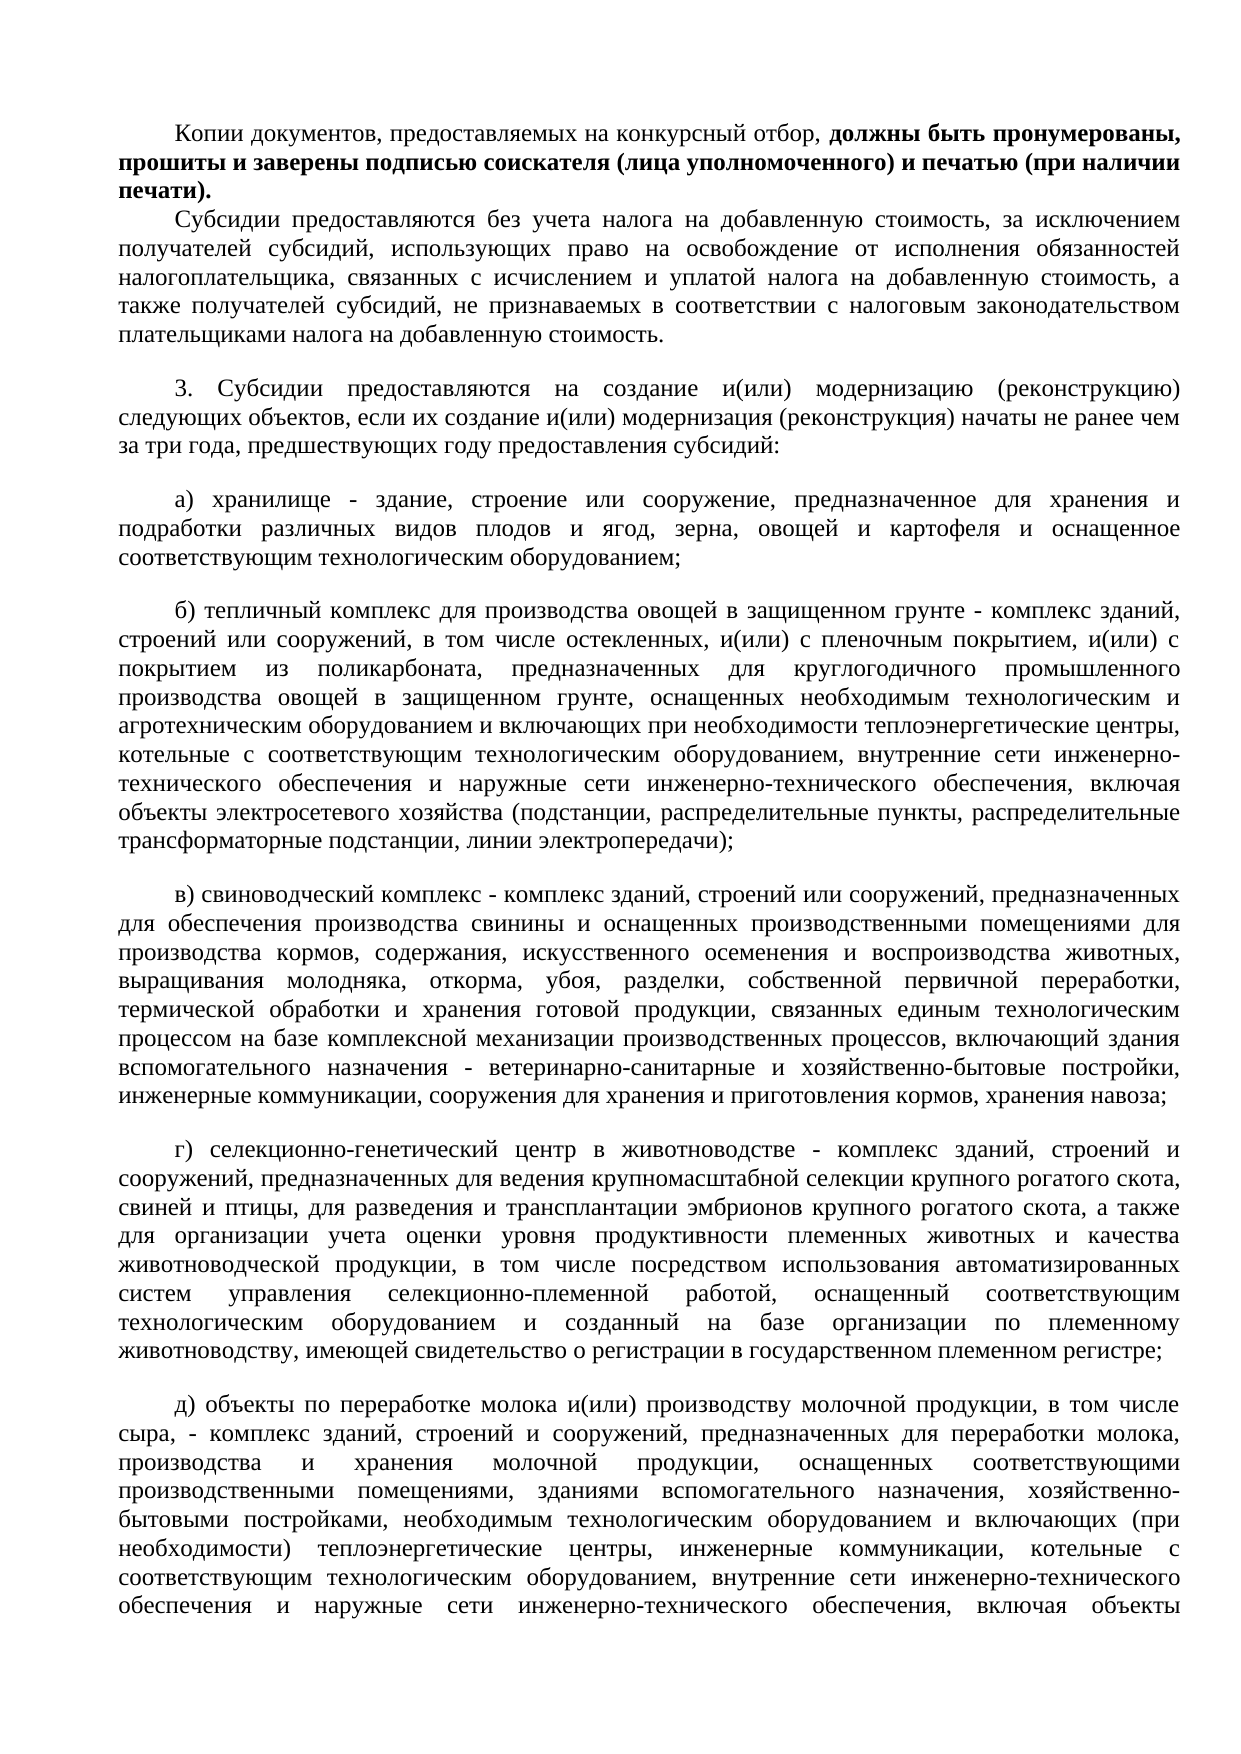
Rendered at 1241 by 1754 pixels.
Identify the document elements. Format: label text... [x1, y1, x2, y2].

text г) селекционно-генетический центр в животноводстве - комплекс зданий, строений и сооружений, предназначенных для ведения крупномасштабной селекции крупного рогатого скота, свиней и птицы, для разведения и трансплантации эмбрионов крупного рогатого скота, а также для организации учета оценки уровня продуктивности племенных животных и качества животноводческой продукции, в том числе посредством использования автоматизированных систем управления селекционно-племенной работой, оснащенный соответствующим технологическим оборудованием и созданный на базе организации по племенному животноводству, имеющей свидетельство о регистрации в государственном племенном регистре; [118, 1134, 1181, 1364]
text а) хранилище - здание, строение или сооружение, предназначенное для хранения и подработки различных видов плодов и ягод, зерна, овощей и картофеля и оснащенное соответствующим технологическим оборудованием; [118, 484, 1181, 571]
text Копии документов, предоставляемых на конкурсный отбор, должны быть пронумерованы, прошиты и заверены подписью соискателя (лица уполномоченного) и печатью (при наличии печати). [118, 118, 1181, 204]
text в) свиноводческий комплекс - комплекс зданий, строений или сооружений, предназначенных для обеспечения производства свинины и оснащенных производственными помещениями для производства кормов, содержания, искусственного осеменения и воспроизводства животных, выращивания молодняка, откорма, убоя, разделки, собственной первичной переработки, термической обработки и хранения готовой продукции, связанных единым технологическим процессом на базе комплексной механизации производственных процессов, включающий здания вспомогательного назначения - ветеринарно-санитарные и хозяйственно-бытовые постройки, инженерные коммуникации, сооружения для хранения и приготовления кормов, хранения навоза; [118, 879, 1181, 1109]
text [118, 1389, 1181, 1619]
text Субсидии предоставляются без учета налога на добавленную стоимость, за исключением получателей субсидий, использующих право на освобождение от исполнения обязанностей налогоплательщика, связанных с исчислением и уплатой налога на добавленную стоимость, а также получателей субсидий, не признаваемых в соответствии с налоговым законодательством плательщиками налога на добавленную стоимость. [118, 204, 1181, 348]
text б) тепличный комплекс для производства овощей в защищенном грунте - комплекс зданий, строений или сооружений, в том числе остекленных, и(или) с пленочным покрытием, и(или) с покрытием из поликарбоната, предназначенных для круглогодичного промышленного производства овощей в защищенном грунте, оснащенных необходимым технологическим и агротехническим оборудованием и включающих при необходимости теплоэнергетические центры, котельные с соответствующим технологическим оборудованием, внутренние сети инженерно-технического обеспечения и наружные сети инженерно-технического обеспечения, включая объекты электросетевого хозяйства (подстанции, распределительные пункты, распределительные трансформаторные подстанции, линии электропередачи); [118, 596, 1181, 854]
text 3. Субсидии предоставляются на создание и(или) модернизацию (реконструкцию) следующих объектов, если их создание и(или) модернизация (реконструкция) начаты не ранее чем за три года, предшествующих году предоставления субсидий: [118, 373, 1181, 459]
